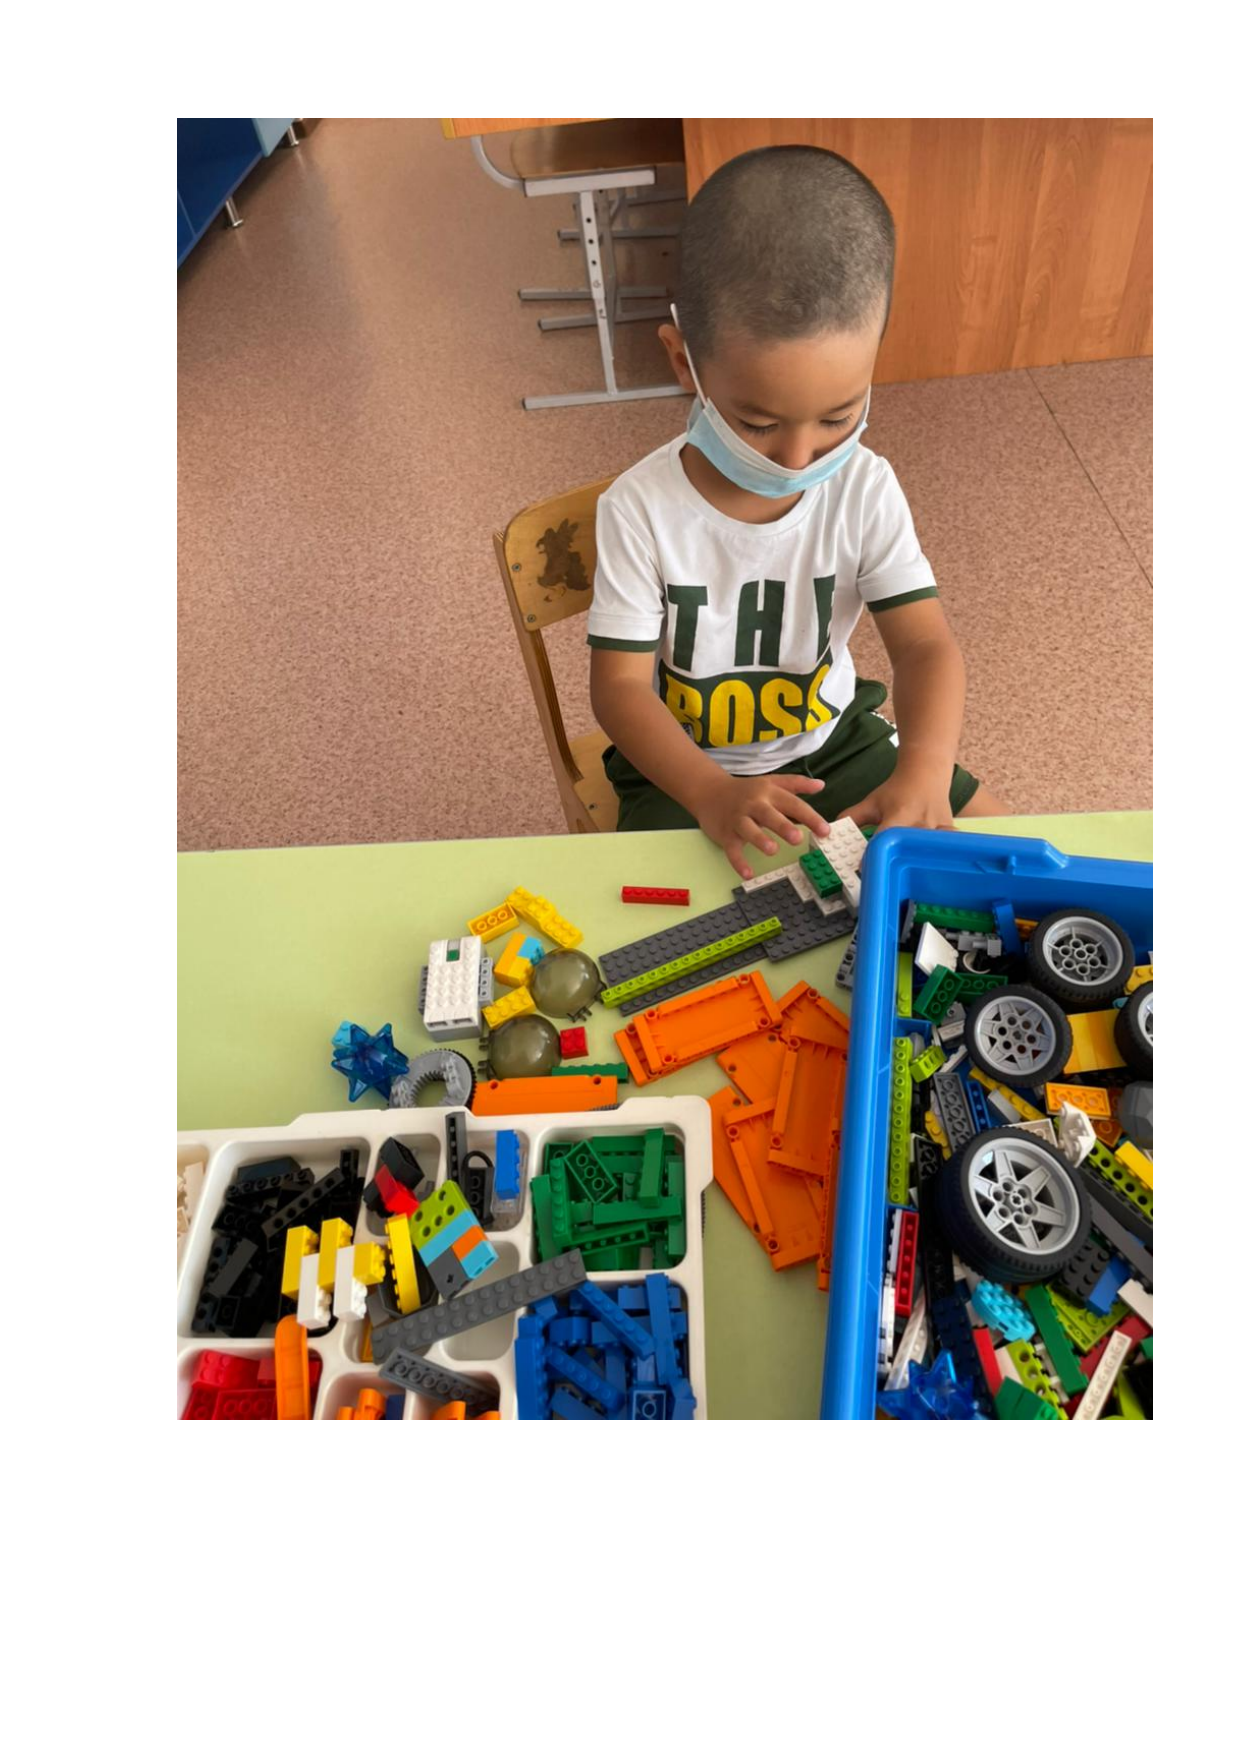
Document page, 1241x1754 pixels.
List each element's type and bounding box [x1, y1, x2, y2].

picture [177, 118, 1153, 1420]
